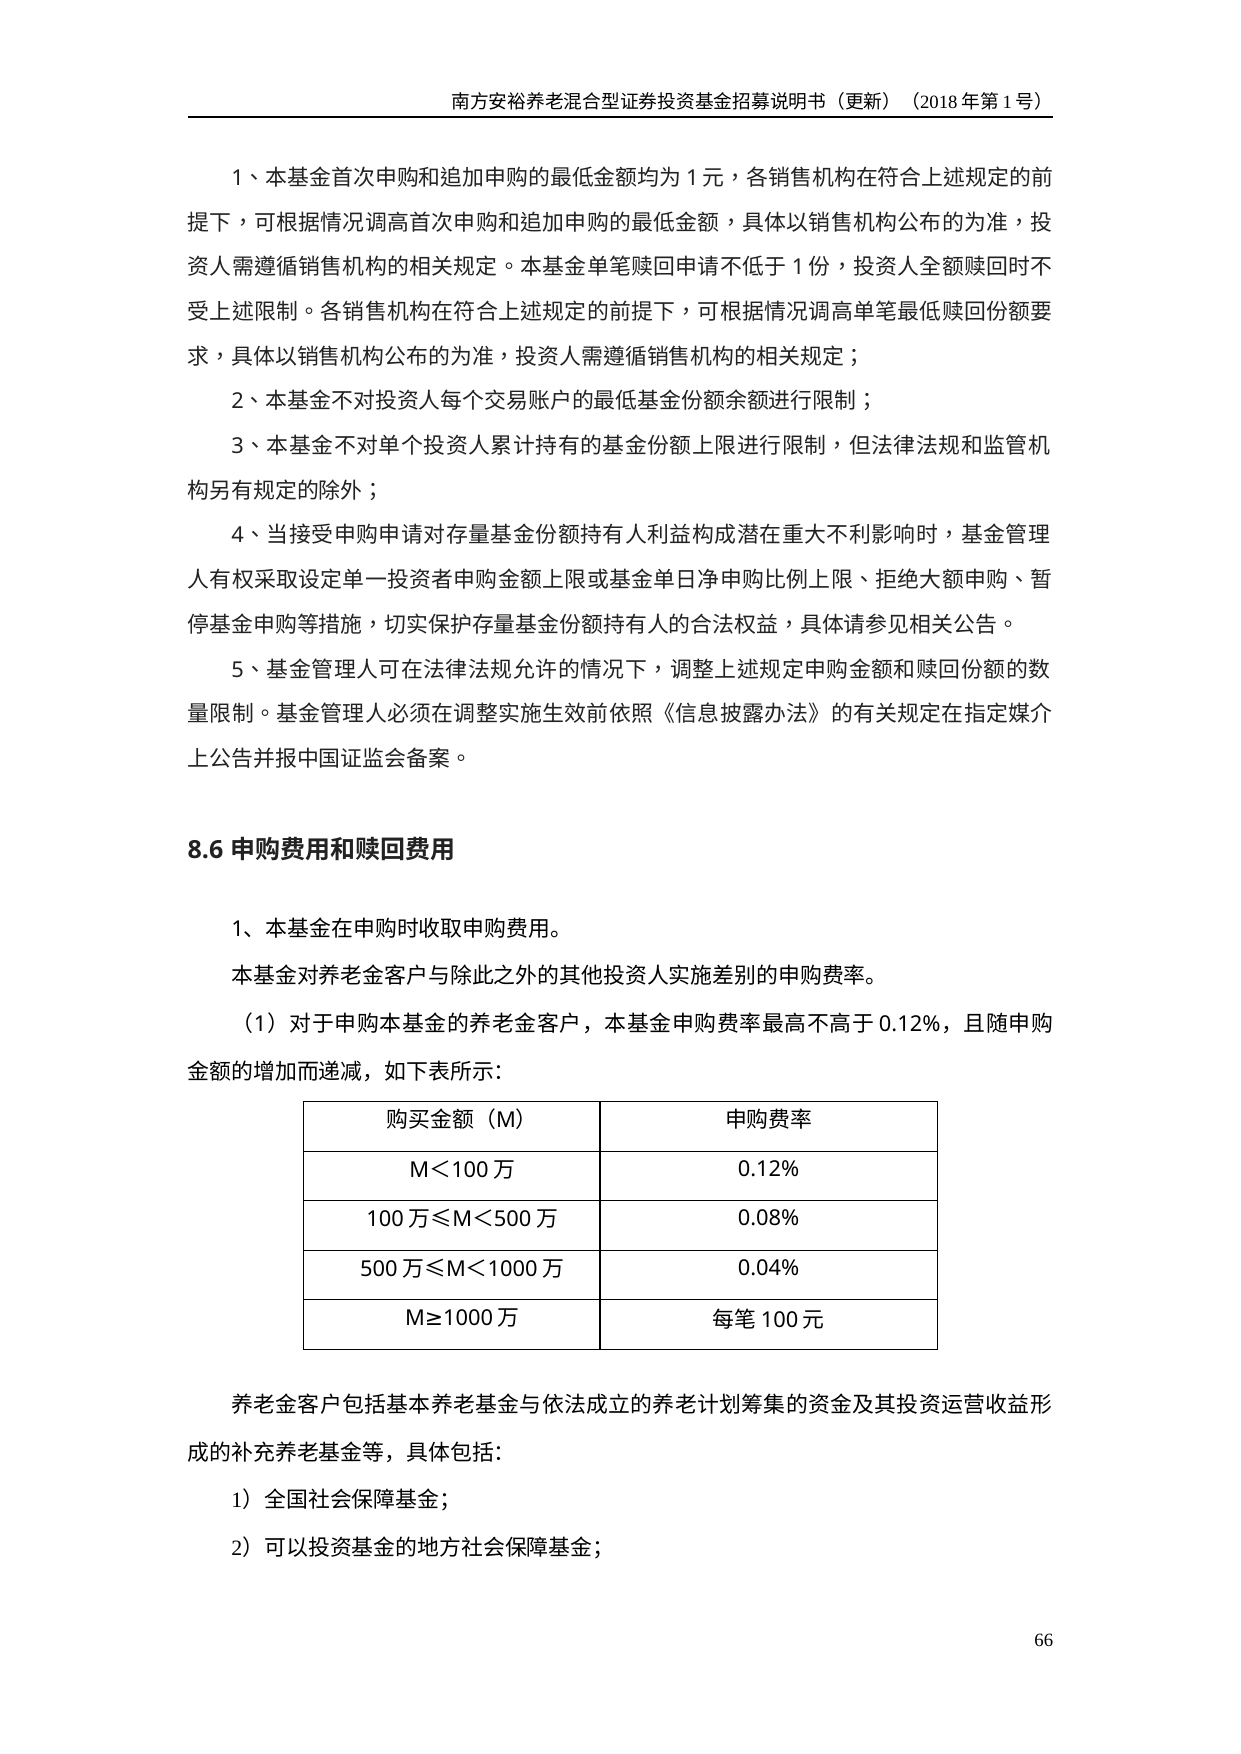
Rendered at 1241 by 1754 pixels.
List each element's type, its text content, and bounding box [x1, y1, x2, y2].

table_cell 500万≤M＜1000万 [304, 1251, 599, 1299]
text 8.6 申购费用和赎回费用 [187, 817, 1053, 882]
table_cell 0.04% [601, 1251, 937, 1299]
text 养老金客户包括基本养老基金与依法成立的养老计划筹集的资金及其投资运营收益形成的补充养老基金等，具体包括： [187, 1387, 1053, 1467]
table_cell 0.08% [601, 1201, 937, 1249]
table_header 购买金额（M） [304, 1102, 599, 1151]
text 2）可以投资基金的地方社会保障基金； [187, 1530, 1053, 1562]
text 1、本基金在申购时收取申购费用。 [187, 911, 1053, 943]
table_cell 100万≤M＜500万 [304, 1201, 599, 1249]
table_cell 每笔100元 [601, 1300, 937, 1348]
text 4、当接受申购申请对存量基金份额持有人利益构成潜在重大不利影响时，基金管理人有权采取设定单一投资者申购金额上限或基金单日净申购比例上限、拒绝大额申购、暂停基金申购等措施，切实保护存量基金份额持有人的合法权益，具体请参见相关公告。 [187, 519, 1053, 639]
table_cell 0.12% [601, 1152, 937, 1200]
table_cell M＜100万 [304, 1152, 599, 1200]
text 3、本基金不对单个投资人累计持有的基金份额上限进行限制，但法律法规和监管机构另有规定的除外； [187, 430, 1053, 504]
text 2、本基金不对投资人每个交易账户的最低基金份额余额进行限制； [187, 385, 1053, 415]
text 5、基金管理人可在法律法规允许的情况下，调整上述规定申购金额和赎回份额的数量限制。基金管理人必须在调整实施生效前依照《信息披露办法》的有关规定在指定媒介上公告并报中国证监会备案。 [187, 653, 1053, 773]
table_header 申购费率 [601, 1102, 937, 1151]
text 1）全国社会保障基金； [187, 1482, 1053, 1514]
table_cell M≥1000万 [304, 1300, 599, 1348]
text 本基金对养老金客户与除此之外的其他投资人实施差别的申购费率。 [187, 958, 1053, 990]
text 1、本基金首次申购和追加申购的最低金额均为1元，各销售机构在符合上述规定的前提下，可根据情况调高首次申购和追加申购的最低金额，具体以销售机构公布的为准，投资人需遵循销售机构的相关规定。本基金单笔赎回申请不低于1份，投资人全额赎回时不受上述限制。各销售机构在符合上述规定的前提下，可根据情况调高单笔最低赎回份额要求，具体以销售机构公布的为准，投资人需遵循销售机构的相关规定； [187, 162, 1053, 371]
text （1）对于申购本基金的养老金客户，本基金申购费率最高不高于0.12%，且随申购金额的增加而递减，如下表所示： [187, 1006, 1053, 1085]
